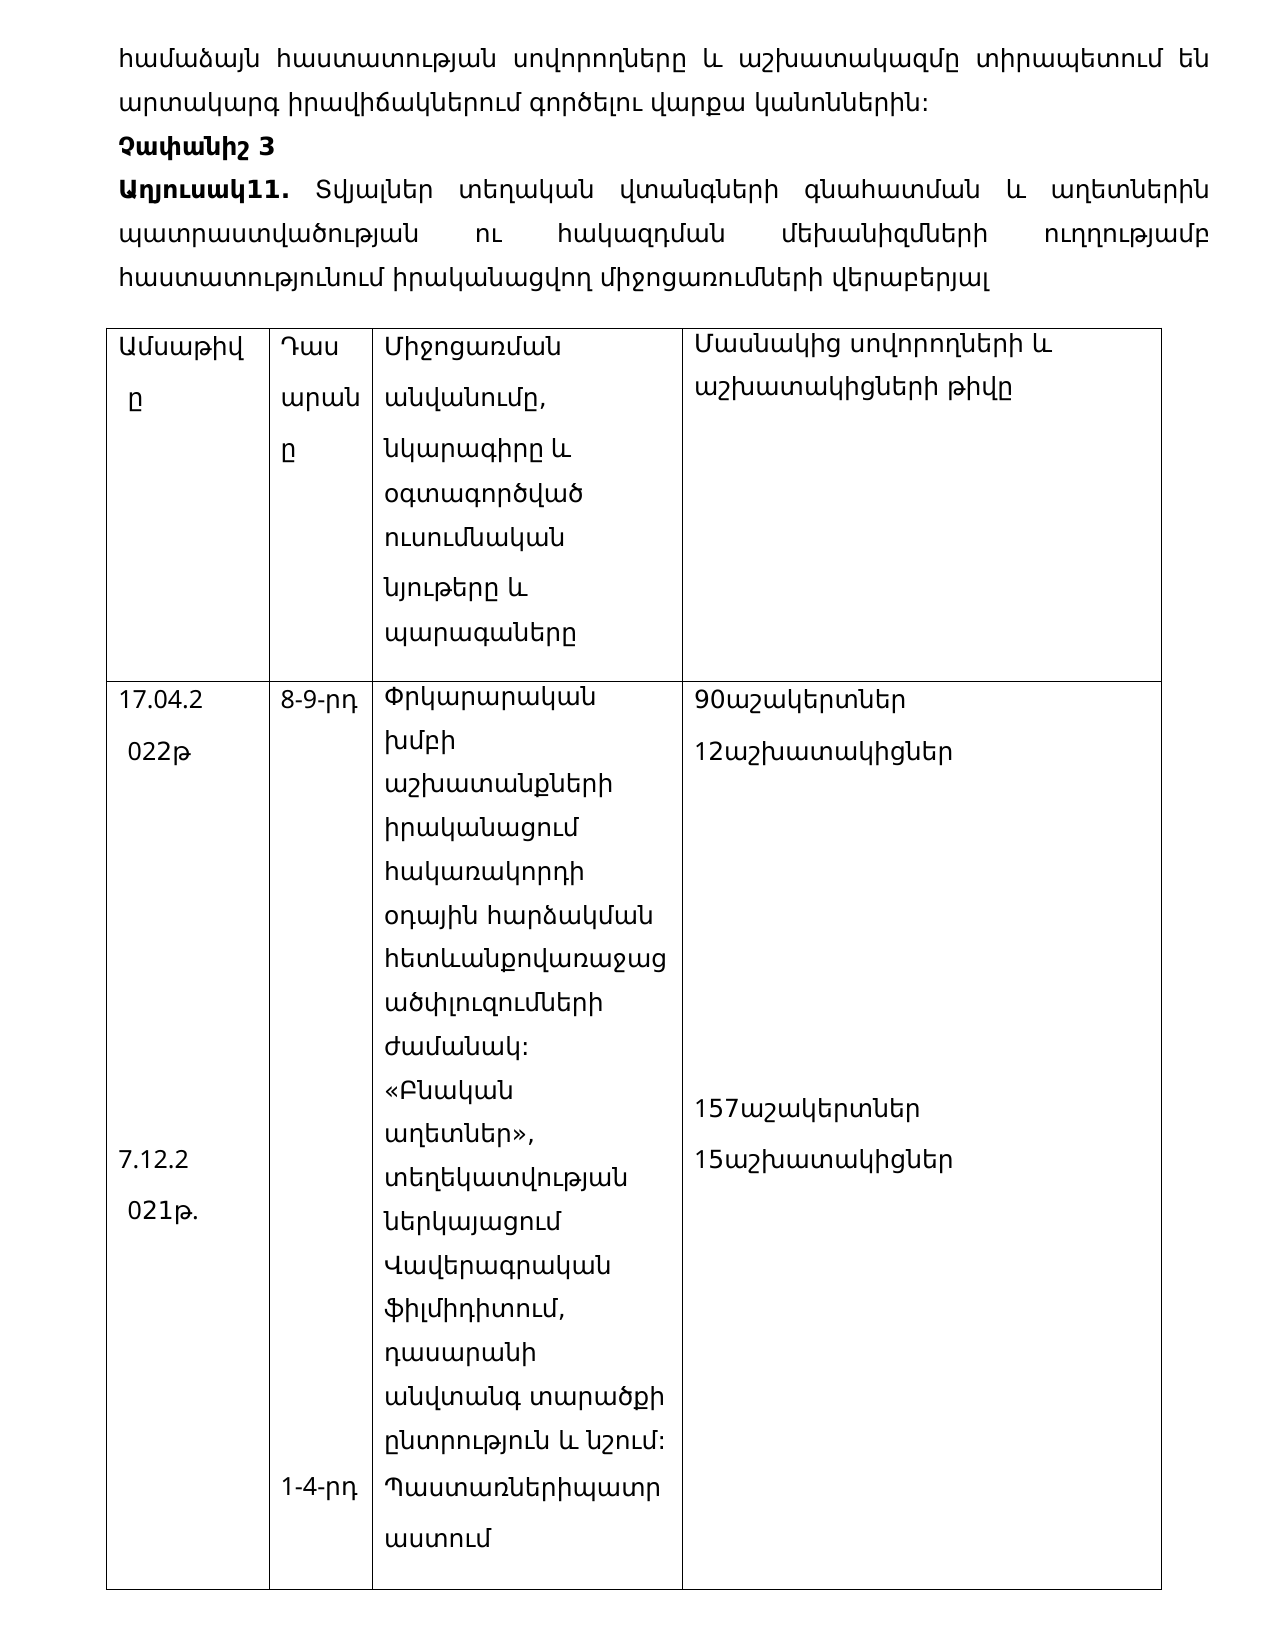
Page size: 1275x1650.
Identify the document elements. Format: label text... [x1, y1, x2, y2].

table_cell 17.04.2022թ 7.12.2021թ. [107, 682, 269, 1589]
table_header Դասարանը [270, 329, 372, 681]
table_cell 8-9-րդ 1-4-րդ [270, 682, 372, 1589]
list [118, 44, 1211, 117]
table_header Մասնակից սովորողների և աշխատակիցների թիվը [683, 329, 1161, 681]
list Չափանիշ 3 [118, 132, 1211, 161]
table_cell 90աշակերտներ 12աշխատակիցներ 157աշակերտներ 15աշխատակիցներ [683, 682, 1161, 1589]
table_header Միջոցառման անվանումը, նկարագիրը և օգտագործված ուսումնական նյութերը և պարագաները [373, 329, 682, 681]
list Աղյուսակ11. Տվյալներ տեղական վտանգների գնահատման և աղետներին պատրաստվածության ու հակազդման մեխանիզմների ուղղությամբ հաստատությունում իրականացվող միջոցառումների վերաբերյալ [118, 176, 1211, 292]
table_header Ամսաթիվը [107, 329, 269, 681]
table_cell Փրկարարական խմբի աշխատանքների իրականացում հակառակորդի օդային հարձակման հետևանքովառաջացածփլուզումների ժամանակ: «Բնական աղետներ», տեղեկատվության ներկայացում Վավերագրական ֆիլմիդիտում, դասարանի անվտանգ տարածքի ընտրություն և նշում: Պաստառներիպատրաստում [373, 682, 682, 1589]
